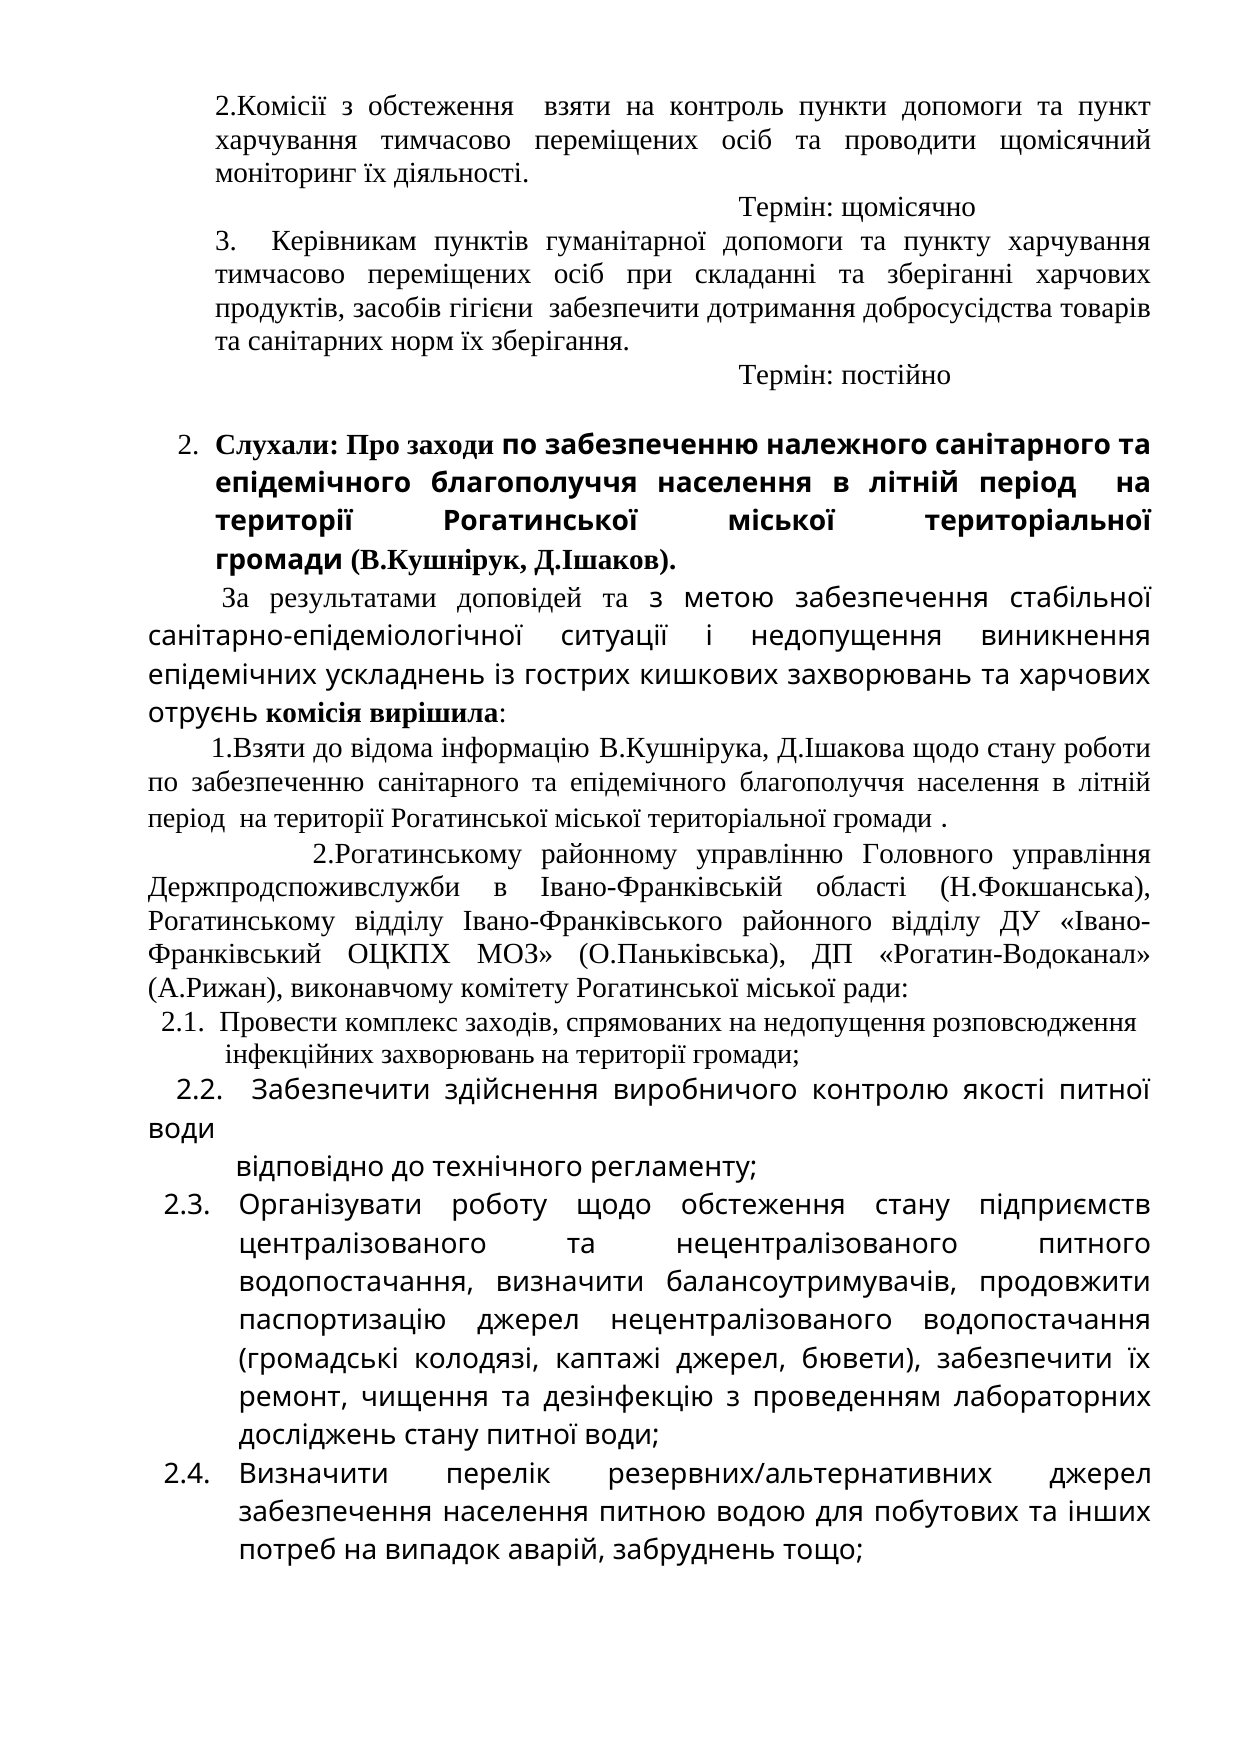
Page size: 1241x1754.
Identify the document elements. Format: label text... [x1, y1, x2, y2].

list 2.Комісії з обстеження взяти на контроль пункти допомоги та пункт харчування тимчасово переміщених осіб та проводити щомісячний моніторинг їх діяльності. [215, 88, 1152, 189]
text 2.2. Забезпечити здійснення виробничого контролю якості питної води [148, 1070, 1152, 1146]
text 2.Рогатинському районному управлінню Головного управління Держпродспоживслужби в Івано-Франківській області (Н.Фокшанська), Рогатинському відділу Івано-Франківського районного відділу ДУ «Івано-Франківський ОЦКПХ МОЗ» (О.Паньківська), ДП «Рогатин-Водоканал» (А.Рижан), виконавчому комітету Рогатинської міської ради: [148, 836, 1152, 1004]
text За результатами доповідей та з метою забезпечення стабільної санітарно-епідеміологічної ситуації і недопущення виникнення епідемічних ускладнень із гострих кишкових захворювань та харчових отруєнь комісія вирішила: [148, 577, 1152, 731]
text інфекційних захворювань на території громади; [148, 1037, 1152, 1070]
list Визначити перелік резервних/альтернативних джерел забезпечення населення питною водою для побутових та інших потреб на випадок аварій, забруднень тощо; [163, 1453, 1152, 1568]
list Термін: постійно [738, 357, 1152, 390]
text 1.Взяти до відома інформацію В.Кушнірука, Д.Ішакова щодо стану роботи по забезпеченню санітарного та епідемічного благополуччя населення в літній період на території Рогатинської міської територіальної громади . [148, 731, 1152, 836]
list Слухали: Про заходи по забезпеченню належного санітарного та епідемічного благополуччя населення в літній період на території Рогатинської міської територіальної громади (В.Кушнірук, Д.Ішаков). [177, 424, 1152, 577]
text відповідно до технічного регламенту; [148, 1146, 1152, 1185]
text 2.1. Провести комплекс заходів, спрямованих на недопущення розповсюдження [148, 1004, 1152, 1037]
list 3. Керівникам пунктів гуманітарної допомоги та пункту харчування тимчасово переміщених осіб при складанні та зберіганні харчових продуктів, засобів гігієни забезпечити дотримання добросусідства товарів та санітарних норм їх зберігання. [215, 223, 1152, 357]
list Термін: щомісячно [738, 189, 1152, 223]
list Організувати роботу щодо обстеження стану підприємств централізованого та нецентралізованого питного водопостачання, визначити балансоутримувачів, продовжити паспортизацію джерел нецентралізованого водопостачання (громадські колодязі, каптажі джерел, бювети), забезпечити їх ремонт, чищення та дезінфекцію з проведенням лабораторних досліджень стану питної води; [163, 1185, 1152, 1453]
